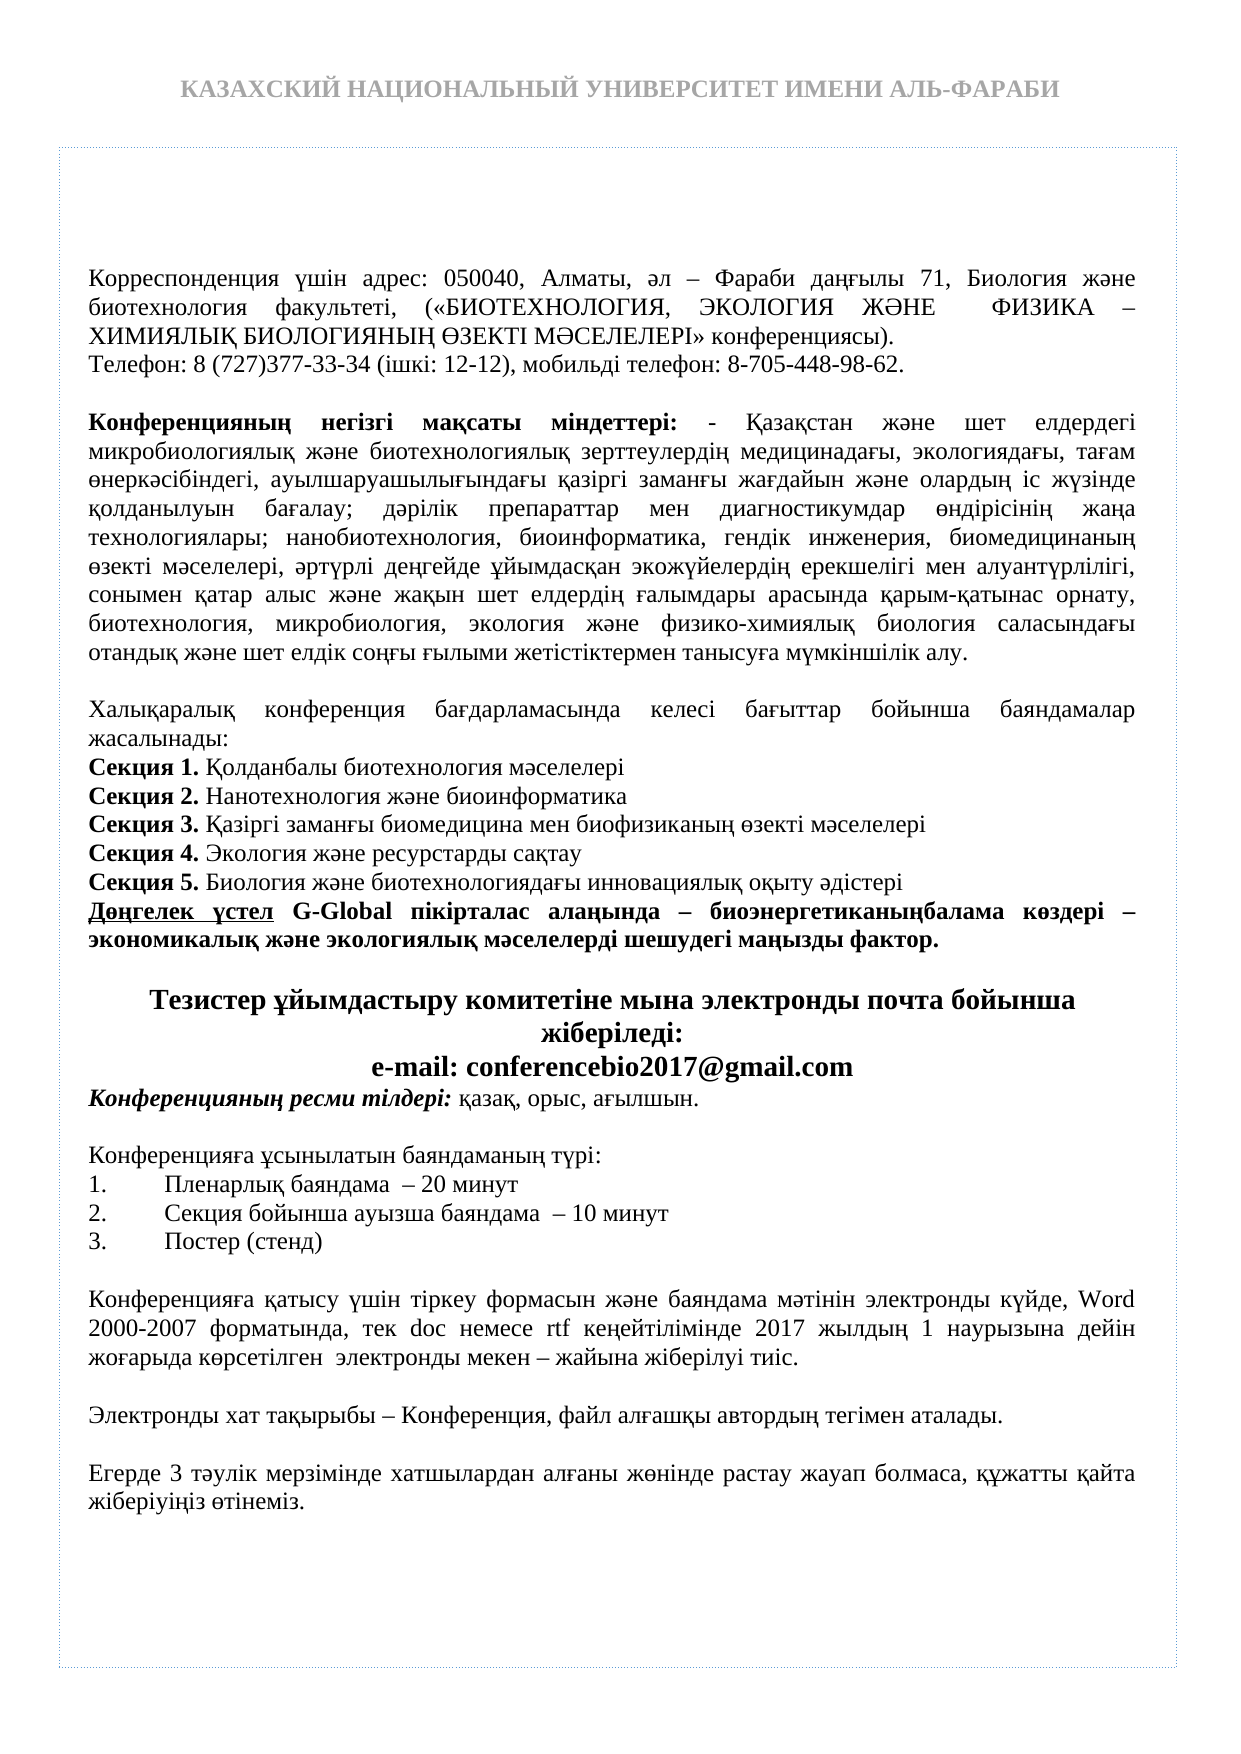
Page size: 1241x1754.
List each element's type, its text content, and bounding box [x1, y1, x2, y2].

table_header Корреспонденция үшін адрес: 050040, Алматы, әл – Фараби даңғылы 71, Биология және биотехнология факультеті, («БИОТЕХНОЛОГИЯ, ЭКОЛОГИЯ ЖӘНЕ ФИЗИКА – ХИМИЯЛЫҚ БИОЛОГИЯНЫҢ ӨЗЕКТІ МӘСЕЛЕЛЕРІ» конференциясы). Телефон: 8 (727)377-33-34 (ішкі: 12-12), мобильді телефон: 8-705-448-98-62. Конференцияның негізгі мақсаты міндеттері: - Қазақстан және шет елдердегі микробиологиялық және биотехнологиялық зерттеулердің медицинадағы, экологиядағы, тағам өнеркәсібіндегі, ауылшаруашылығындағы қазіргі заманғы жағдайын және олардың іс жүзінде қолданылуын бағалау; дәрілік препараттар мен диагностикумдар өндірісінің жаңа технологиялары; нанобиотехнология, биоинформатика, гендік инженерия, биомедицинаның өзекті мәселелері, әртүрлі деңгейде ұйымдасқан экожүйелердің ерекшелігі мен алуантүрлілігі, сонымен қатар алыс және жақын шет елдердің ғалымдары арасында қарым-қатынас орнату, биотехнология, микробиология, экология және физико-химиялық биология саласындағы отандық және шет елдік соңғы ғылыми жетістіктермен танысуға мүмкіншілік алу. Халықаралық конференция бағдарламасында келесі бағыттар бойынша баяндамалар жасалынады: Секция 1. Қолданбалы биотехнология мәселелері Секция 2. Нанотехнология және биоинформатика Секция 3. Қазіргі заманғы биомедицина мен биофизиканың өзекті мәселелері Секция 4. Экология және ресурстарды сақтау Секция 5. Биология және биотехнологиядағы инновациялық оқыту әдістері Дөңгелек үстел G-Global пікірталас алаңында – биоэнергетиканыңбалама көздері – экономикалық және экологиялық мәселелерді шешудегі маңызды фактор. Тезистер ұйымдастыру комитетіне мына электронды почта бойынша жіберіледі: e-mail: conferencebio2017@gmail.com Конференцияның ресми тілдері: қазақ, орыс, ағылшын. Конференцияға ұсынылатын баяндаманың түрі: Пленарлық баяндама – 20 минут Секция бойынша ауызша баяндама – 10 минут Постер (стенд) Конференцияға қатысу үшін тіркеу формасын және баяндама мәтінін электронды күйде, Word 2000-2007 форматында, тек doc немесе rtf кеңейтілімінде 2017 жылдың 1 наурызына дейін жоғарыда көрсетілген электронды мекен – жайына жіберілуі тиіс. Электронды хат тақырыбы – Конференция, файл алғашқы автордың тегімен аталады. Егерде 3 тәулік мерзімінде хатшылардан алғаны жөнінде растау жауап болмаса, құжатты қайта жіберіуіңіз өтінеміз. [59, 147, 1176, 1667]
